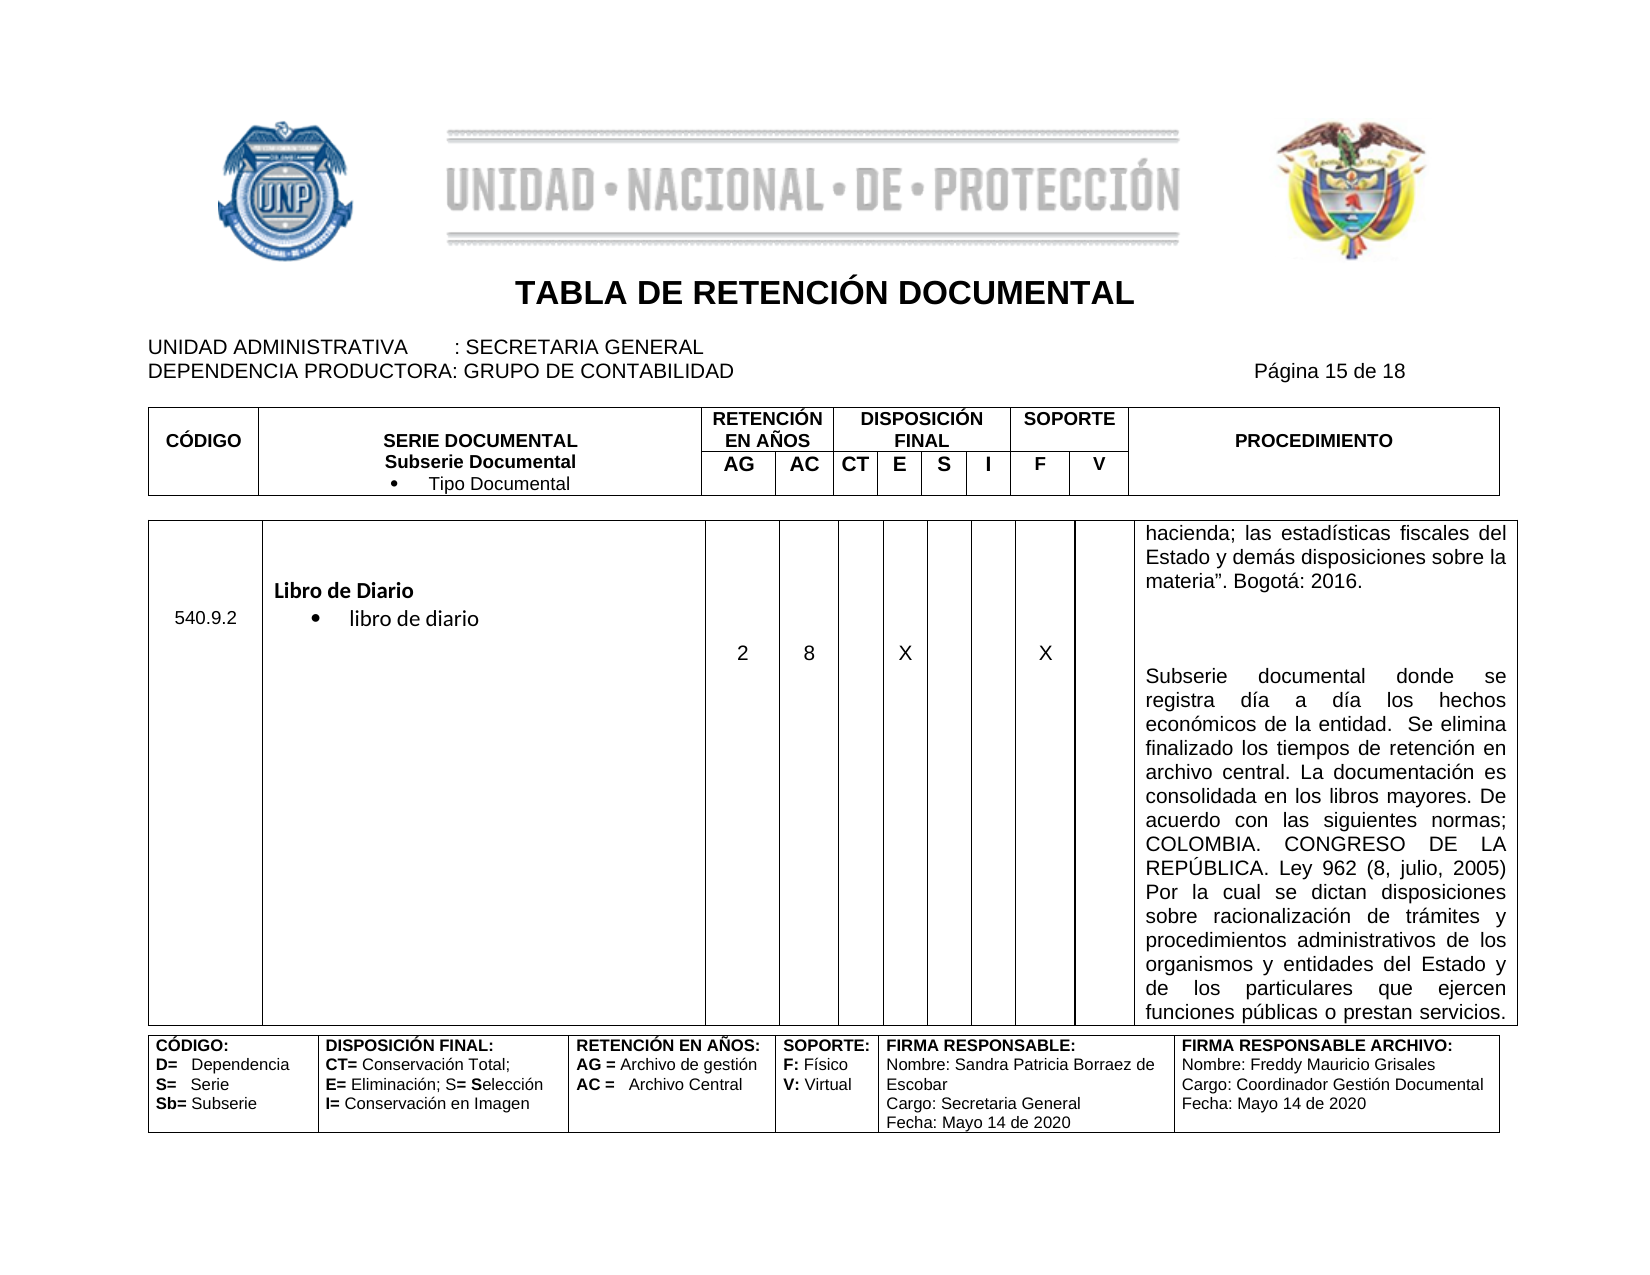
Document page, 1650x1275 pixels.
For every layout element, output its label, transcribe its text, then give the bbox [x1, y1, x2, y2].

table_cell X [839, 521, 883, 1025]
table_cell [1076, 521, 1134, 1025]
table_cell [928, 521, 971, 1025]
table_cell X X X [1016, 521, 1074, 1025]
table_cell X X [884, 521, 927, 1025]
table_cell LIBROS OFICIALES Libro Auxiliar de Bancos libro auxiliar de bancos Libro de Diario libro de diario Libro Mayor y Balance libro mayor y balance [263, 521, 705, 1025]
table_cell 8 8 8 [780, 521, 838, 1025]
table_cell 2 2 2 [706, 521, 779, 1025]
table_cell X [972, 521, 1015, 1025]
table_cell 540.9 540.9.1 540.9.2 540.9.3 [149, 521, 262, 1025]
picture [218, 118, 1433, 273]
